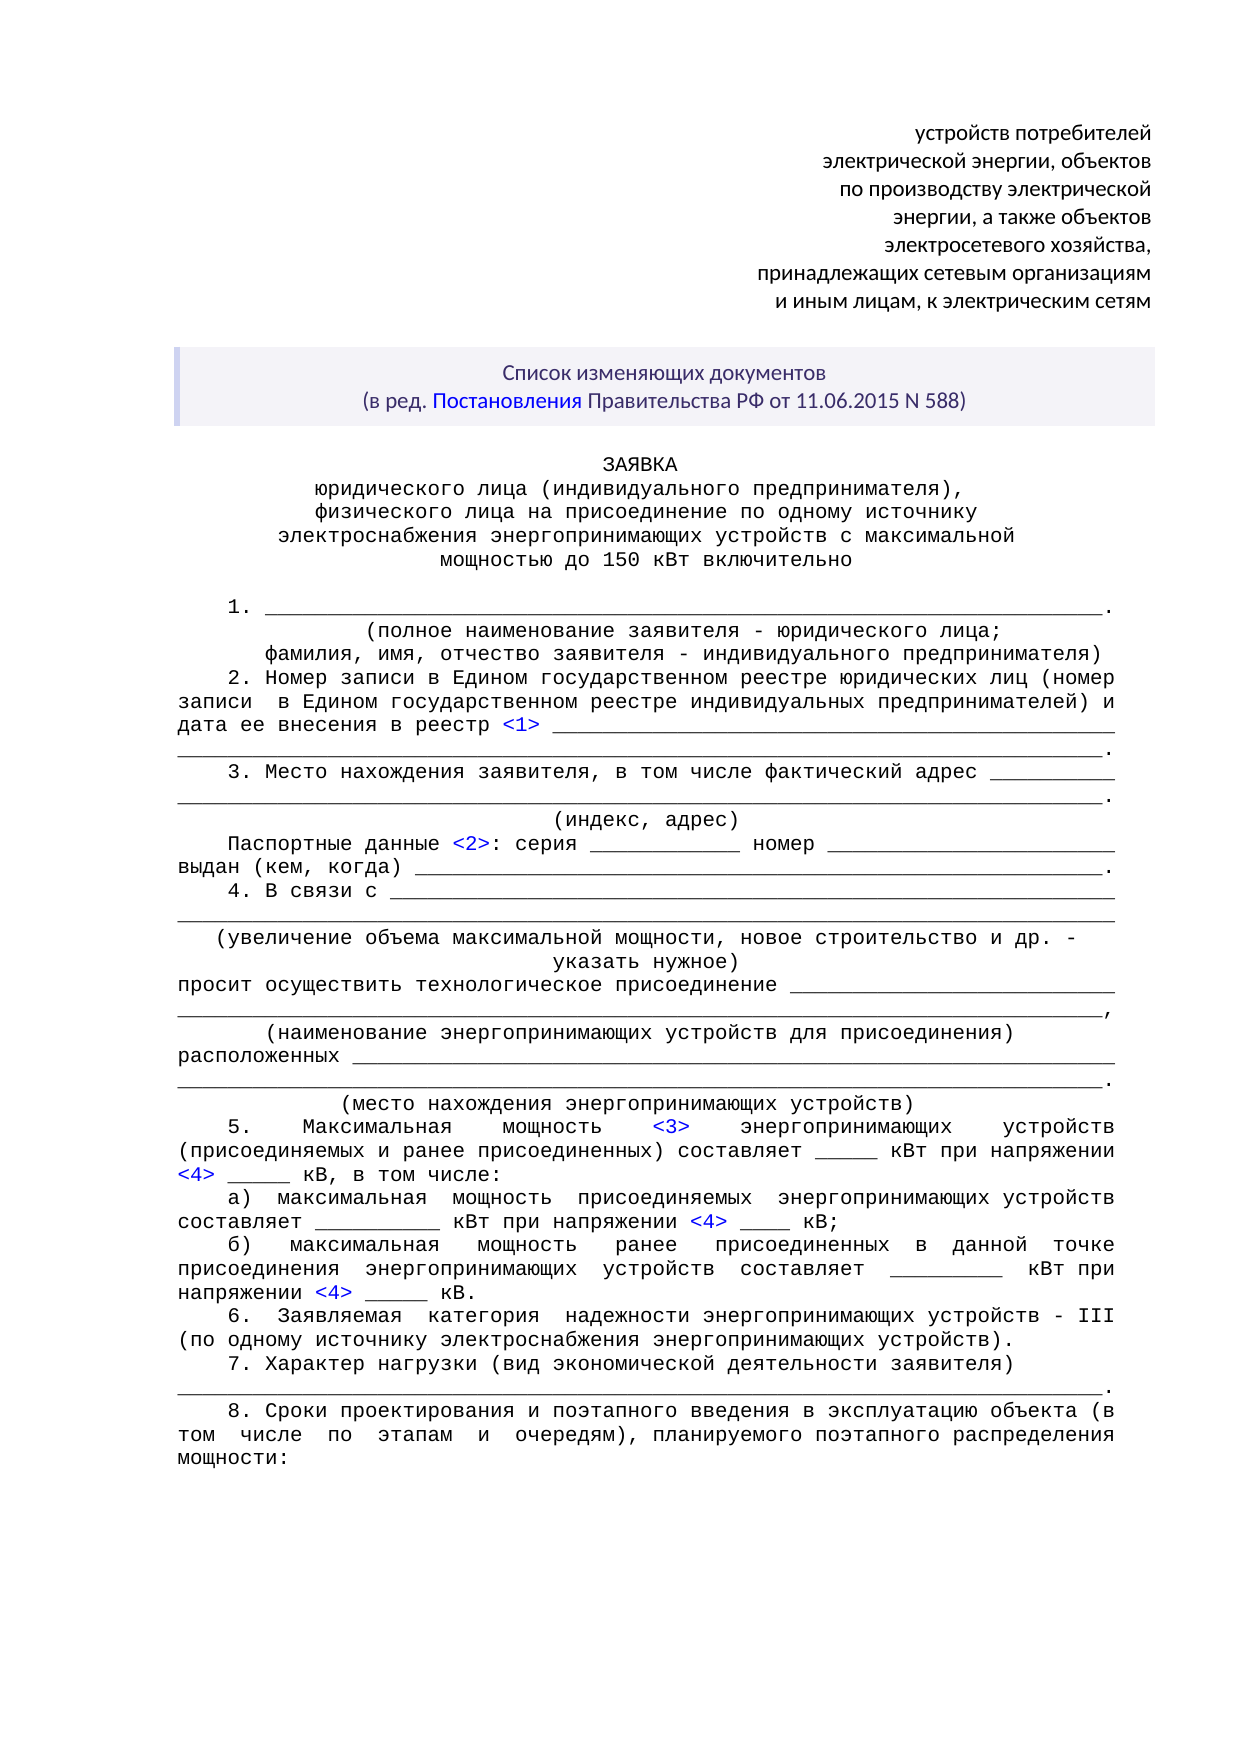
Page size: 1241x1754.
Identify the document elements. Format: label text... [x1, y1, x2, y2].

text __________________________________________________________________________, [177, 998, 1152, 1022]
text (наименование энергопринимающих устройств для присоединения) [177, 1022, 1152, 1045]
text __________________________________________________________________________. [177, 785, 1152, 809]
text 6. Заявляемая категория надежности энергопринимающих устройств - III [177, 1305, 1152, 1329]
text 7. Характер нагрузки (вид экономической деятельности заявителя) [177, 1353, 1152, 1376]
text а) максимальная мощность присоединяемых энергопринимающих устройств [177, 1187, 1152, 1211]
text 2. Номер записи в Едином государственном реестре юридических лиц (номер [177, 667, 1152, 691]
text мощности: [177, 1447, 1152, 1471]
text 1. ___________________________________________________________________. [177, 596, 1152, 620]
text 8. Сроки проектирования и поэтапного введения в эксплуатацию объекта (в [177, 1400, 1152, 1424]
text устройств потребителей [177, 118, 1152, 146]
text юридического лица (индивидуального предпринимателя), [177, 478, 1152, 501]
text электросетевого хозяйства, [177, 230, 1152, 258]
text (индекс, адрес) [177, 809, 1152, 832]
text составляет __________ кВт при напряжении <4> ____ кВ; [177, 1211, 1152, 1234]
text записи в Едином государственном реестре индивидуальных предпринимателей) и [177, 691, 1152, 714]
text Паспортные данные <2>: серия ____________ номер _______________________ [177, 832, 1152, 856]
text просит осуществить технологическое присоединение __________________________ [177, 974, 1152, 998]
text __________________________________________________________________________. [177, 1376, 1152, 1400]
text энергии, а также объектов [177, 202, 1152, 230]
text (место нахождения энергопринимающих устройств) [177, 1093, 1152, 1116]
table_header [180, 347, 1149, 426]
text том числе по этапам и очередям), планируемого поэтапного распределения [177, 1424, 1152, 1447]
text ЗАЯВКА [177, 454, 1152, 478]
text (по одному источнику электроснабжения энергопринимающих устройств). [177, 1329, 1152, 1353]
text б) максимальная мощность ранее присоединенных в данной точке [177, 1234, 1152, 1258]
text фамилия, имя, отчество заявителя - индивидуального предпринимателя) [177, 643, 1152, 667]
text выдан (кем, когда) _______________________________________________________. [177, 856, 1152, 880]
text электроснабжения энергопринимающих устройств с максимальной [177, 525, 1152, 549]
text принадлежащих сетевым организациям [177, 258, 1152, 286]
text дата ее внесения в реестр <1> _____________________________________________ [177, 714, 1152, 738]
text __________________________________________________________________________. [177, 738, 1152, 762]
text и иным лицам, к электрическим сетям [177, 286, 1152, 314]
text (полное наименование заявителя - юридического лица; [177, 620, 1152, 643]
text __________________________________________________________________________. [177, 1069, 1152, 1093]
text <4> _____ кВ, в том числе: [177, 1163, 1152, 1187]
text физического лица на присоединение по одному источнику [177, 501, 1152, 525]
text ___________________________________________________________________________ [177, 903, 1152, 927]
text по производству электрической [177, 174, 1152, 202]
text 3. Место нахождения заявителя, в том числе фактический адрес __________ [177, 762, 1152, 785]
text расположенных _____________________________________________________________ [177, 1045, 1152, 1069]
text (увеличение объема максимальной мощности, новое строительство и др. - [177, 927, 1152, 951]
text мощностью до 150 кВт включительно [177, 549, 1152, 572]
text 5. Максимальная мощность <3> энергопринимающих устройств [177, 1116, 1152, 1140]
text (присоединяемых и ранее присоединенных) составляет _____ кВт при напряжении [177, 1140, 1152, 1163]
text 4. В связи с __________________________________________________________ [177, 880, 1152, 903]
text указать нужное) [177, 951, 1152, 974]
text присоединения энергопринимающих устройств составляет _________ кВт при [177, 1258, 1152, 1282]
text напряжении <4> _____ кВ. [177, 1282, 1152, 1305]
text электрической энергии, объектов [177, 146, 1152, 174]
